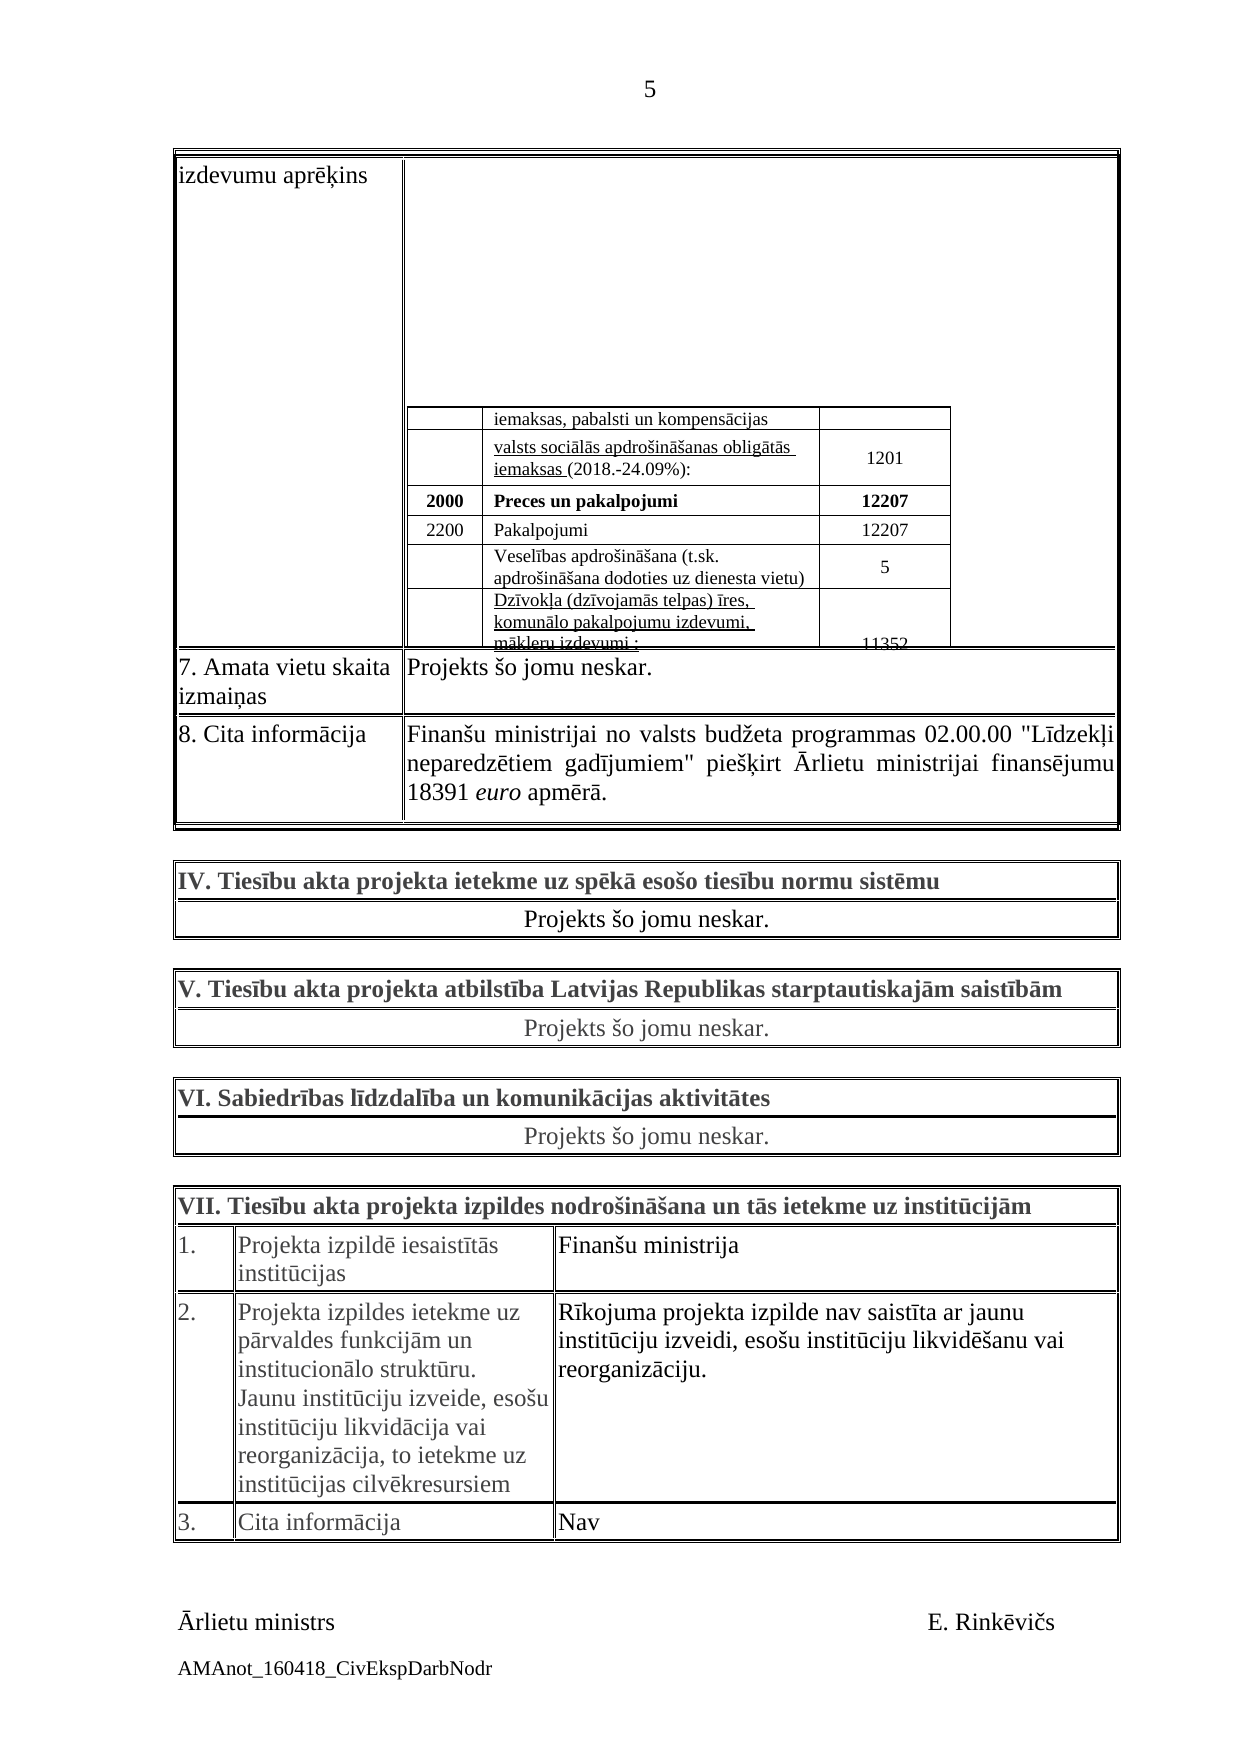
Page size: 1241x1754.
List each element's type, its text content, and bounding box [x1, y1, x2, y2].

table_cell 3. [176, 1501, 234, 1539]
text Ārlietu ministrs E. Rinkēvičs [177, 1607, 1122, 1636]
table_cell Projekta izpildē iesaistītās institūcijas [236, 1227, 553, 1290]
table_cell Nav [555, 1501, 1117, 1539]
table_header VII. Tiesību akta projekta izpildes nodrošināšana un tās ietekme uz institūcijām [176, 1189, 1117, 1223]
table_cell [177, 158, 1117, 822]
table_cell Rīkojuma projekta izpilde nav saistīta ar jaunu institūciju izveidi, esošu institūciju likvidēšanu vai reorganizāciju. [556, 1290, 1118, 1501]
table_header V. Tiesību akta projekta atbilstība Latvijas Republikas starptautiskajām saistībām [176, 972, 1117, 1006]
table_cell Projekta izpildes ietekme uz pārvaldes funkcijām un institucionālo struktūru. Jaunu institūciju izveide, esošu institūciju likvidācija vai reorganizācija, to ietekme uz institūcijas cilvēkresursiem [236, 1294, 553, 1501]
table_cell Projekts šo jomu neskar. [176, 1006, 1118, 1045]
table_cell Cita informācija [235, 1504, 555, 1539]
table_cell 1. [176, 1223, 233, 1290]
table_cell Finanšu ministrija [556, 1223, 1118, 1290]
table_cell Projekts šo jomu neskar. [176, 1115, 1117, 1153]
table_header VI. Sabiedrības līdzdalība un komunikācijas aktivitātes [176, 1080, 1117, 1115]
table_cell Projekts šo jomu neskar. [176, 898, 1118, 936]
table_cell 2. [176, 1290, 233, 1501]
table_header IV. Tiesību akta projekta ietekme uz spēkā esošo tiesību normu sistēmu [176, 863, 1117, 898]
